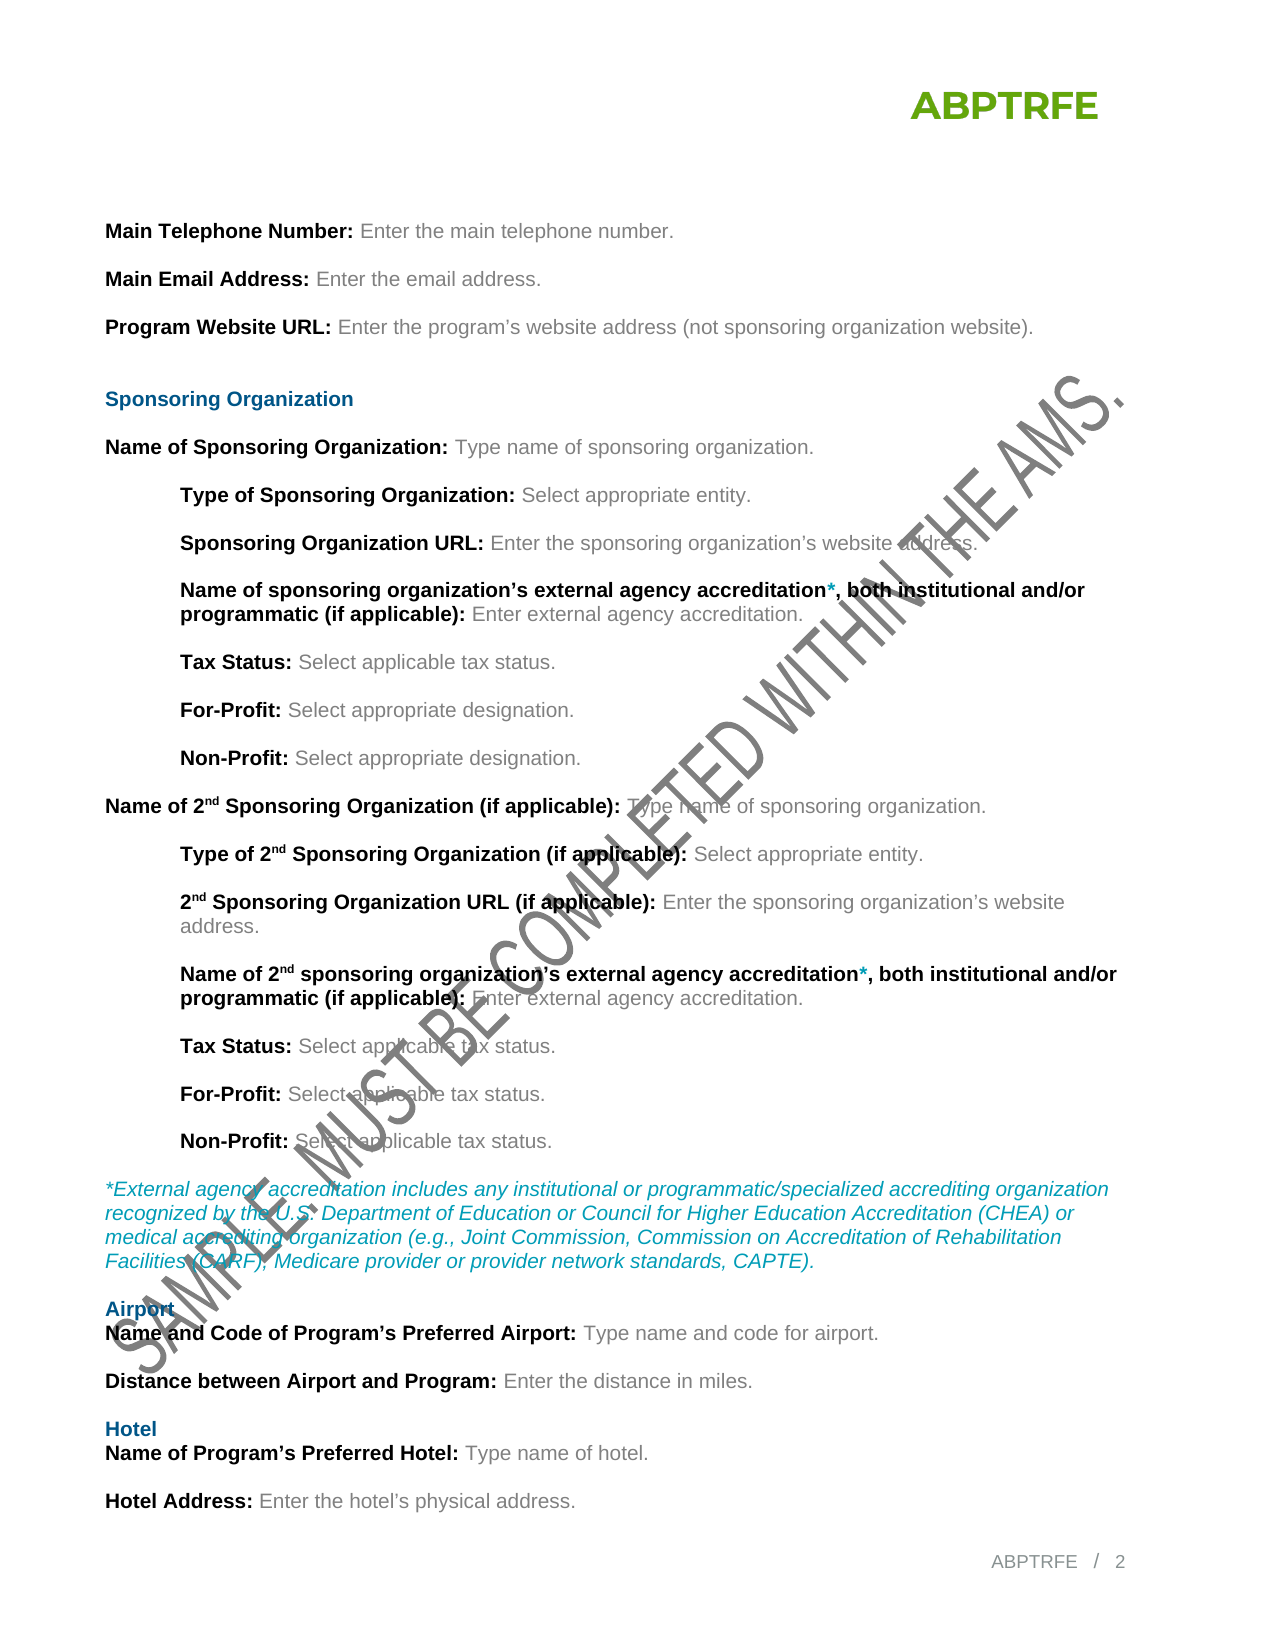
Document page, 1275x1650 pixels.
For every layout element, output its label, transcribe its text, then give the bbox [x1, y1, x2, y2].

text Tax Status: [180, 1033, 1125, 1057]
text Non-Profit: Name of 2nd Sponsoring Organization (if applicable): [105, 746, 1125, 818]
text Name of 2nd sponsoring organization’s external agency accreditation*, both institutional and/or programmatic (if applicable): [180, 962, 1125, 1009]
subtitle Hotel [105, 1417, 1125, 1441]
text Name of Sponsoring Organization: [105, 434, 1125, 458]
text Type of Sponsoring Organization: [180, 482, 1125, 530]
text For-Profit: [180, 698, 1125, 722]
text Program Website URL: [105, 291, 1125, 339]
text Name and Code of Program’s Preferred Airport: [105, 1321, 1125, 1345]
text Hotel Address: [105, 1489, 1125, 1513]
subtitle Airport [105, 1297, 1125, 1321]
text Tax Status: [180, 650, 1125, 674]
text Sponsoring Organization URL: Name of sponsoring organization’s external agency accreditation*, both institutional and/or programmatic (if applicable): [180, 530, 1125, 626]
text Non-Profit: [180, 1129, 1125, 1153]
text Type of 2nd Sponsoring Organization (if applicable): [180, 842, 1125, 890]
text Name of Program’s Preferred Hotel: [105, 1441, 1125, 1465]
text 2nd Sponsoring Organization URL (if applicable): [180, 890, 1125, 962]
text Main Email Address: [105, 243, 1125, 291]
picture [887, 75, 1125, 144]
subtitle Sponsoring Organization [105, 387, 1125, 411]
text Distance between Airport and Program: [105, 1369, 1125, 1393]
text For-Profit: [180, 1081, 1125, 1105]
text Main Telephone Number: [105, 195, 1125, 243]
text *External agency accreditation includes any institutional or programmatic/specialized accrediting organization recognized by the U.S. Department of Education or Council for Higher Education Accreditation (CHEA) or medical accrediting organization (e.g., Joint Commission, Commission on Accreditation of Rehabilitation Facilities (CARF), Medicare provider or provider network standards, CAPTE). [105, 1177, 1125, 1273]
